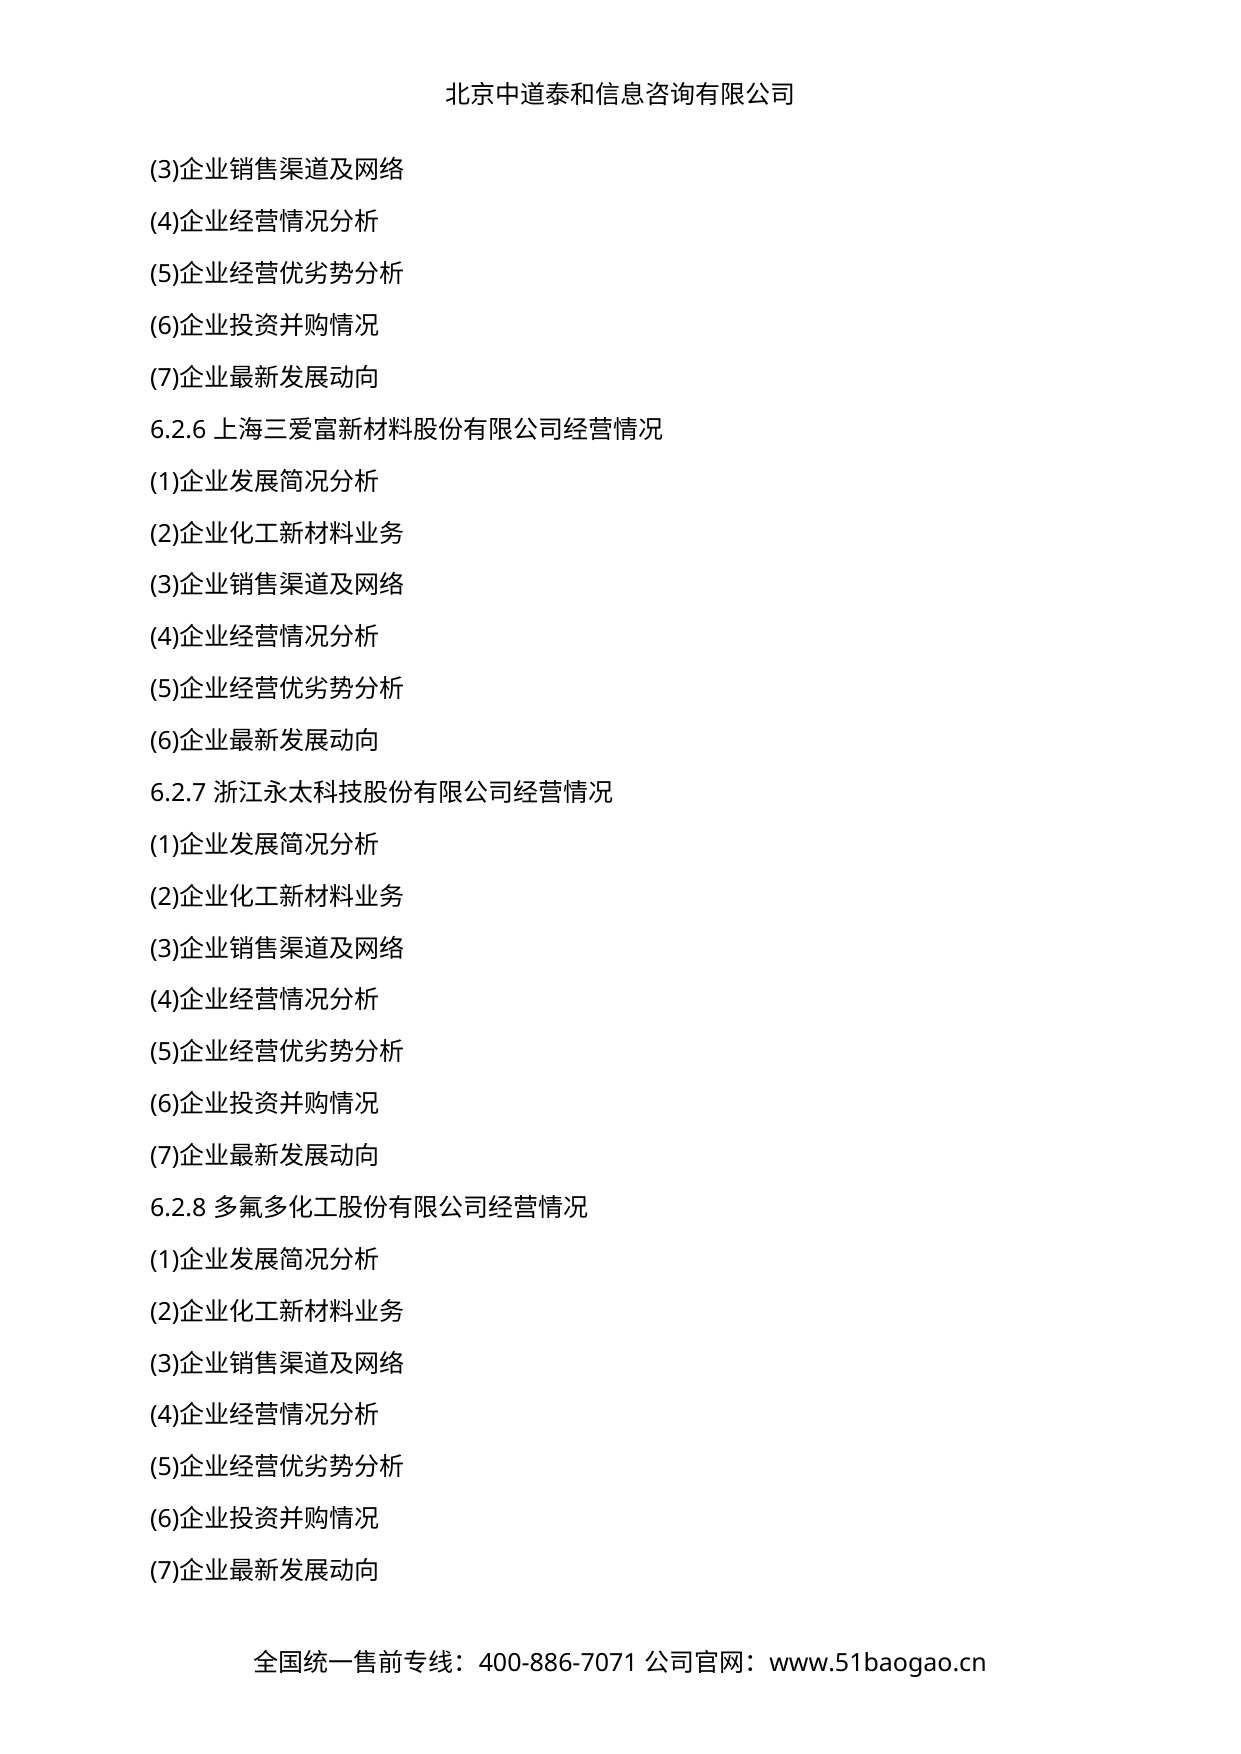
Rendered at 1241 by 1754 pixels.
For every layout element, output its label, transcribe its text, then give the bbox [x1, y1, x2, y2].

text (6)企业投资并购情况 [150, 306, 1090, 342]
text (4)企业经营情况分析 [150, 202, 1090, 238]
text (6)企业投资并购情况 [150, 1084, 1090, 1120]
text 6.2.7 浙江永太科技股份有限公司经营情况 [150, 772, 1090, 809]
text (7)企业最新发展动向 [150, 1551, 1090, 1587]
text (2)企业化工新材料业务 [150, 1291, 1090, 1327]
text (7)企业最新发展动向 [150, 1136, 1090, 1172]
text (1)企业发展简况分析 [150, 461, 1090, 497]
text (6)企业最新发展动向 [150, 721, 1090, 757]
text (3)企业销售渠道及网络 [150, 150, 1090, 186]
text (5)企业经营优劣势分析 [150, 254, 1090, 290]
text (4)企业经营情况分析 [150, 980, 1090, 1016]
text (6)企业投资并购情况 [150, 1499, 1090, 1535]
text (3)企业销售渠道及网络 [150, 1343, 1090, 1379]
text (5)企业经营优劣势分析 [150, 1447, 1090, 1483]
text (4)企业经营情况分析 [150, 617, 1090, 653]
text (1)企业发展简况分析 [150, 1239, 1090, 1276]
text (3)企业销售渠道及网络 [150, 565, 1090, 601]
text (5)企业经营优劣势分析 [150, 1032, 1090, 1068]
text 6.2.6 上海三爱富新材料股份有限公司经营情况 [150, 409, 1090, 446]
text 6.2.8 多氟多化工股份有限公司经营情况 [150, 1187, 1090, 1224]
text (5)企业经营优劣势分析 [150, 669, 1090, 705]
text (1)企业发展简况分析 [150, 824, 1090, 861]
text (2)企业化工新材料业务 [150, 513, 1090, 549]
text (7)企业最新发展动向 [150, 357, 1090, 394]
text (3)企业销售渠道及网络 [150, 928, 1090, 964]
text (2)企业化工新材料业务 [150, 876, 1090, 912]
text (4)企业经营情况分析 [150, 1395, 1090, 1431]
